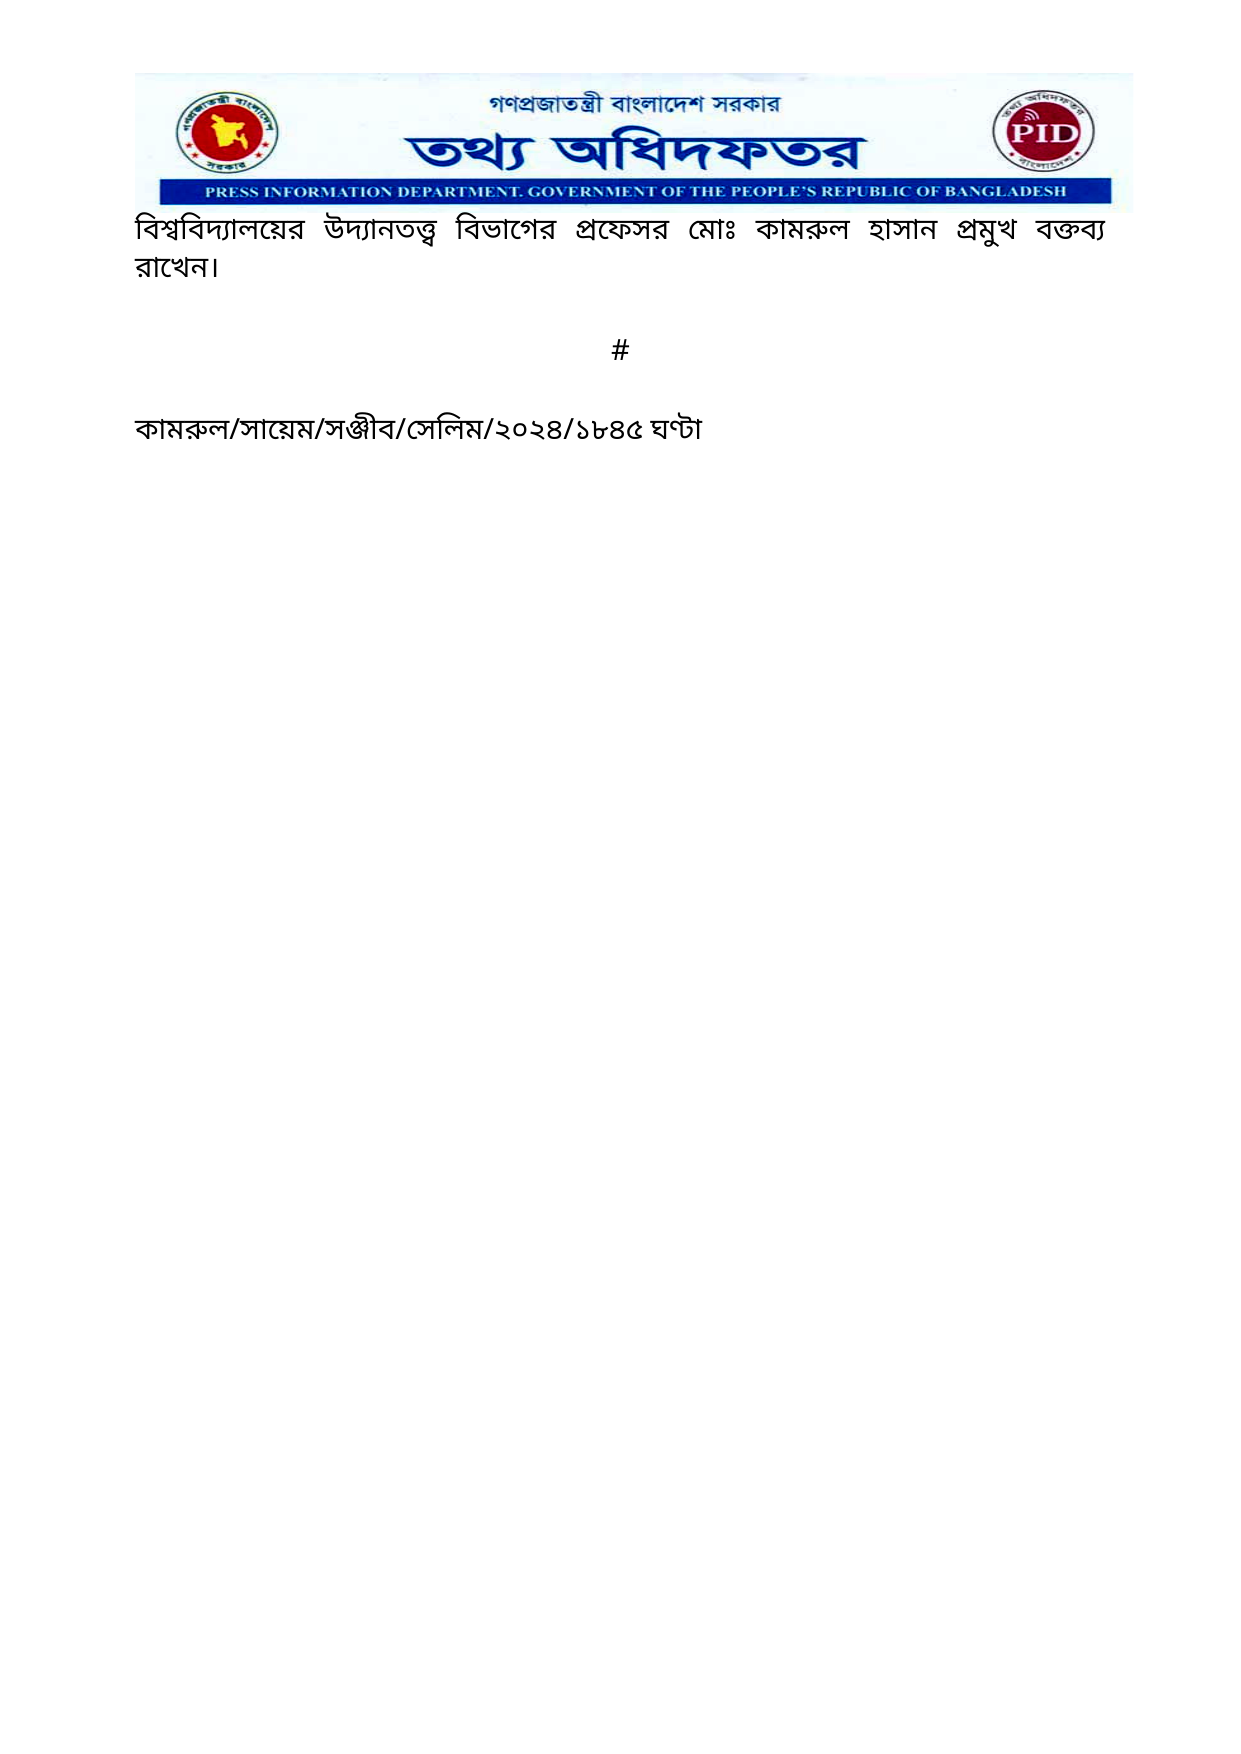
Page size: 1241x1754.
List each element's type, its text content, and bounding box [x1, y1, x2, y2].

text # [135, 329, 1105, 369]
text কামরুল/সায়েম/সঞ্জীব/সেলিম/২০২৪/১৮৪৫ ঘণ্টা [135, 409, 1105, 452]
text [135, 213, 1105, 289]
